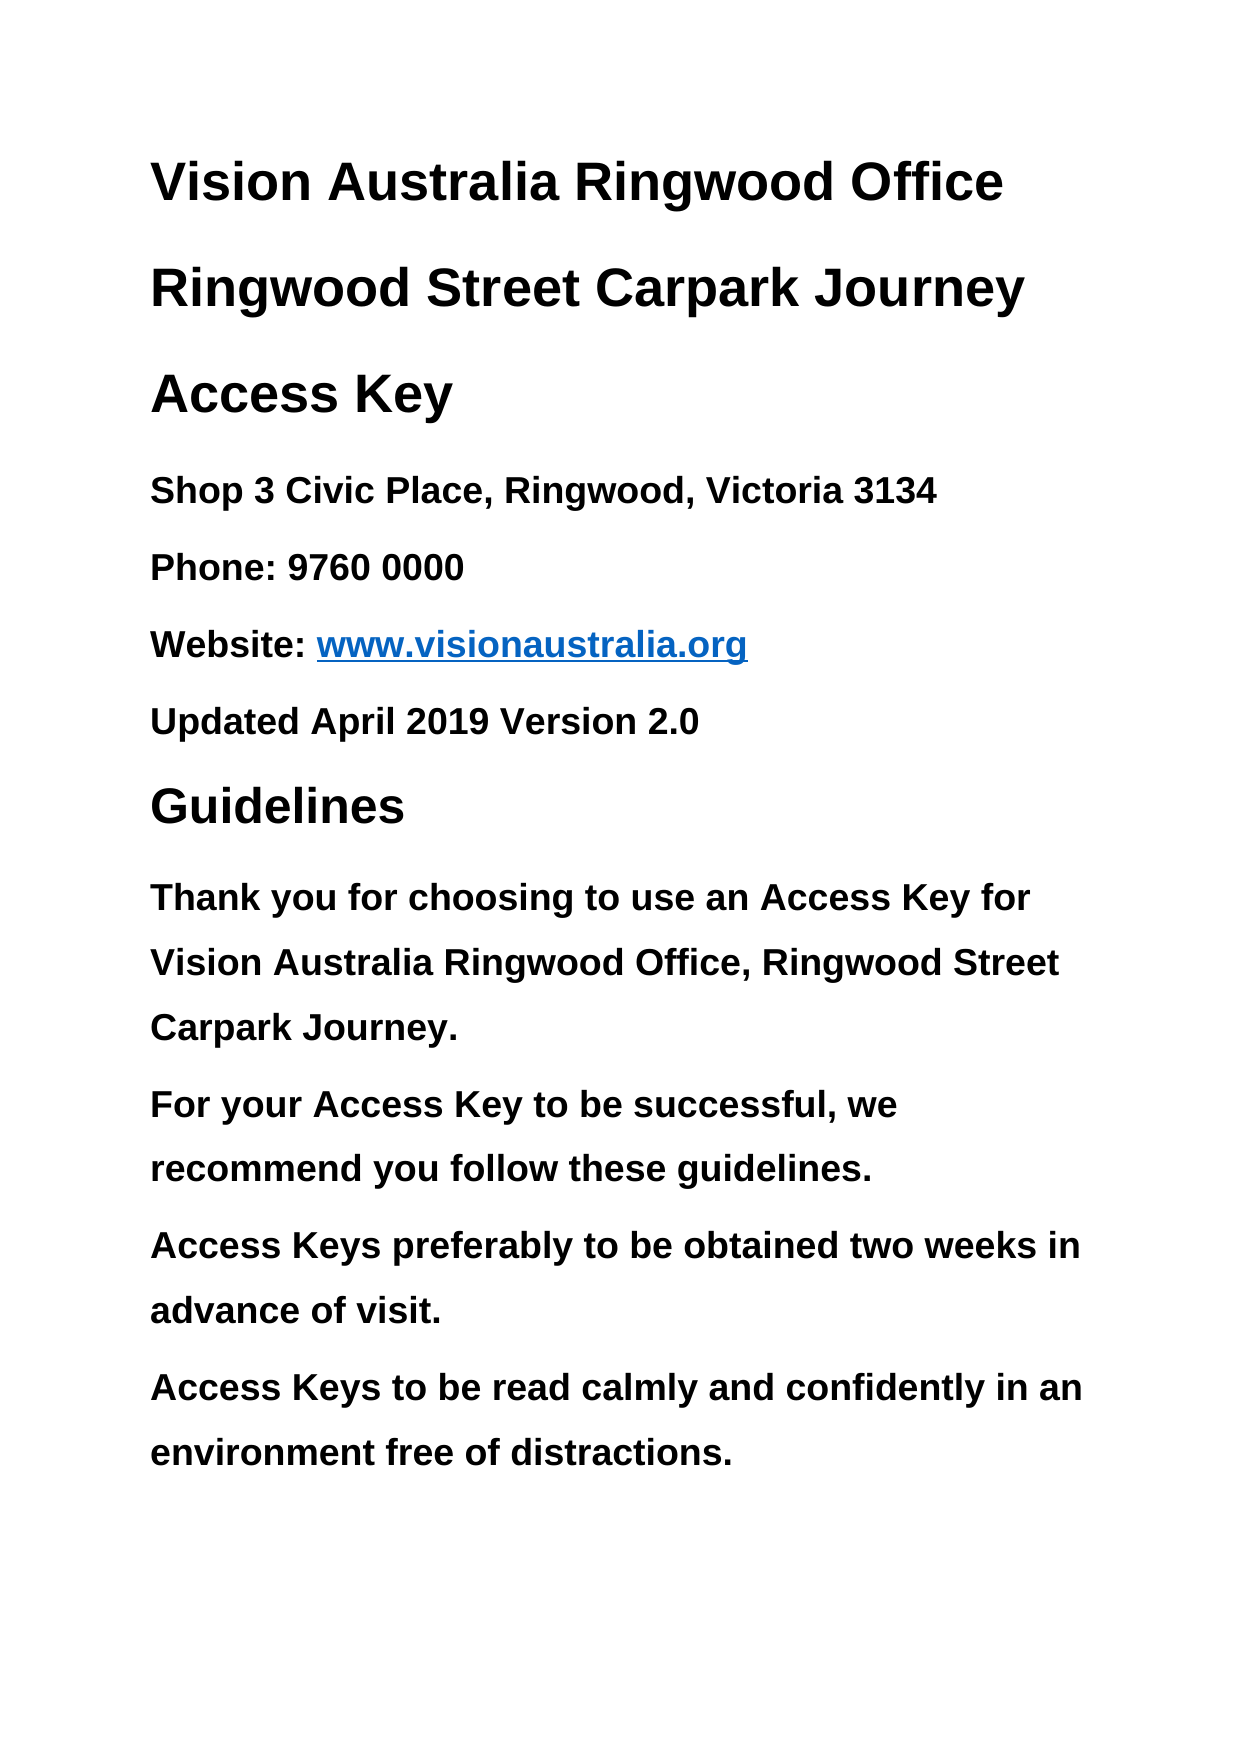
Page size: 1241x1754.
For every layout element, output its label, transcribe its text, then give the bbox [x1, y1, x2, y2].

subtitle Access Key [150, 362, 1090, 424]
text Phone: 9760 0000 [150, 545, 1090, 588]
text For your Access Key to be successful, we recommend you follow these guidelines. [150, 1082, 1090, 1190]
subtitle Vision Australia Ringwood Office [150, 150, 1090, 212]
text Access Keys preferably to be obtained two weeks in advance of visit. [150, 1224, 1090, 1332]
text Shop 3 Civic Place, Ringwood, Victoria 3134 [150, 468, 1090, 511]
subtitle Guidelines [150, 777, 1090, 834]
text Access Keys to be read calmly and confidently in an environment free of distractions. [150, 1366, 1090, 1473]
subtitle Ringwood Street Carpark Journey [150, 256, 1090, 318]
text Website: www.visionaustralia.org [150, 622, 1090, 665]
text Thank you for choosing to use an Access Key for Vision Australia Ringwood Office, Ringwood Street Carpark Journey. [150, 875, 1090, 1048]
text Updated April 2019 Version 2.0 [150, 699, 1090, 742]
